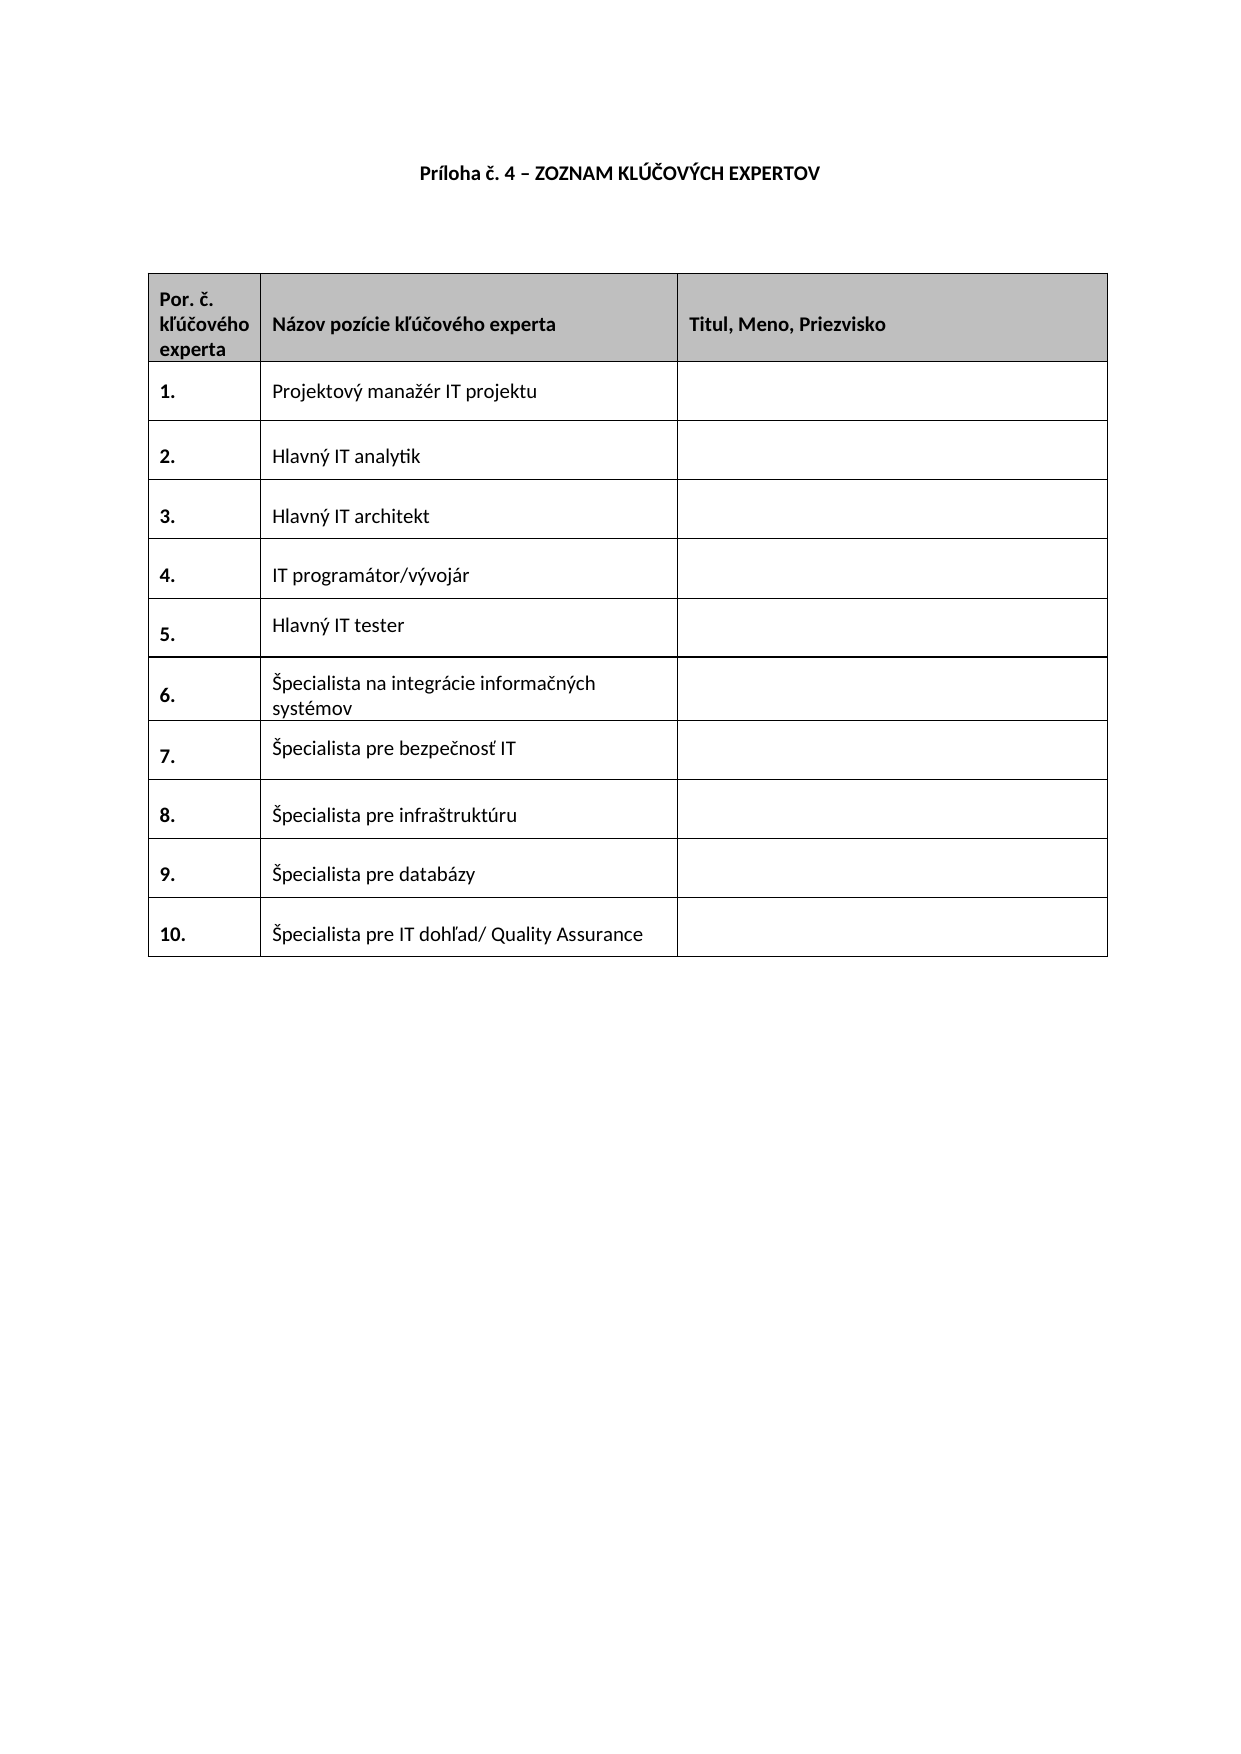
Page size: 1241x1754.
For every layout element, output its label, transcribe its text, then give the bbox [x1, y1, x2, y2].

table_cell [678, 658, 1107, 720]
table_cell 5. [149, 599, 260, 656]
table_cell Špecialista pre infraštruktúru [261, 780, 677, 838]
table_cell Hlavný IT tester [261, 599, 677, 656]
table_cell [678, 780, 1107, 838]
table_cell Hlavný IT architekt [261, 480, 677, 538]
table_header Titul, Meno, Priezvisko [678, 274, 1107, 361]
table_cell Špecialista pre databázy [261, 839, 677, 897]
table_cell 8. [149, 780, 260, 838]
table_cell 1. [149, 362, 260, 420]
table_cell 9. [149, 839, 260, 897]
table_cell [678, 362, 1107, 420]
table_header Por. č. kľúčového experta [149, 274, 260, 361]
table_cell [678, 539, 1107, 597]
subtitle Príloha č. 4 – ZOZNAM KLÚČOVÝCH EXPERTOV [148, 160, 1093, 185]
table_header Názov pozície kľúčového experta [261, 274, 677, 361]
table_cell Hlavný IT analytik [261, 421, 677, 479]
table_cell Špecialista na integrácie informačných systémov [261, 658, 677, 720]
table_cell Projektový manažér IT projektu [261, 362, 677, 420]
table_cell 4. [149, 539, 260, 597]
table_cell [678, 480, 1107, 538]
table_cell 6. [149, 658, 260, 720]
table_cell [678, 421, 1107, 479]
table_cell Špecialista pre IT dohľad/ Quality Assurance [261, 898, 677, 956]
table_cell Špecialista pre bezpečnosť IT [261, 721, 677, 779]
table_cell [678, 599, 1107, 656]
table_cell [678, 839, 1107, 897]
table_cell [678, 898, 1107, 956]
table_cell 10. [149, 898, 260, 956]
table_cell 2. [149, 421, 260, 479]
table_cell 3. [149, 480, 260, 538]
table_cell IT programátor/vývojár [261, 539, 677, 597]
table_cell 7. [149, 721, 260, 779]
table_cell [678, 721, 1107, 779]
